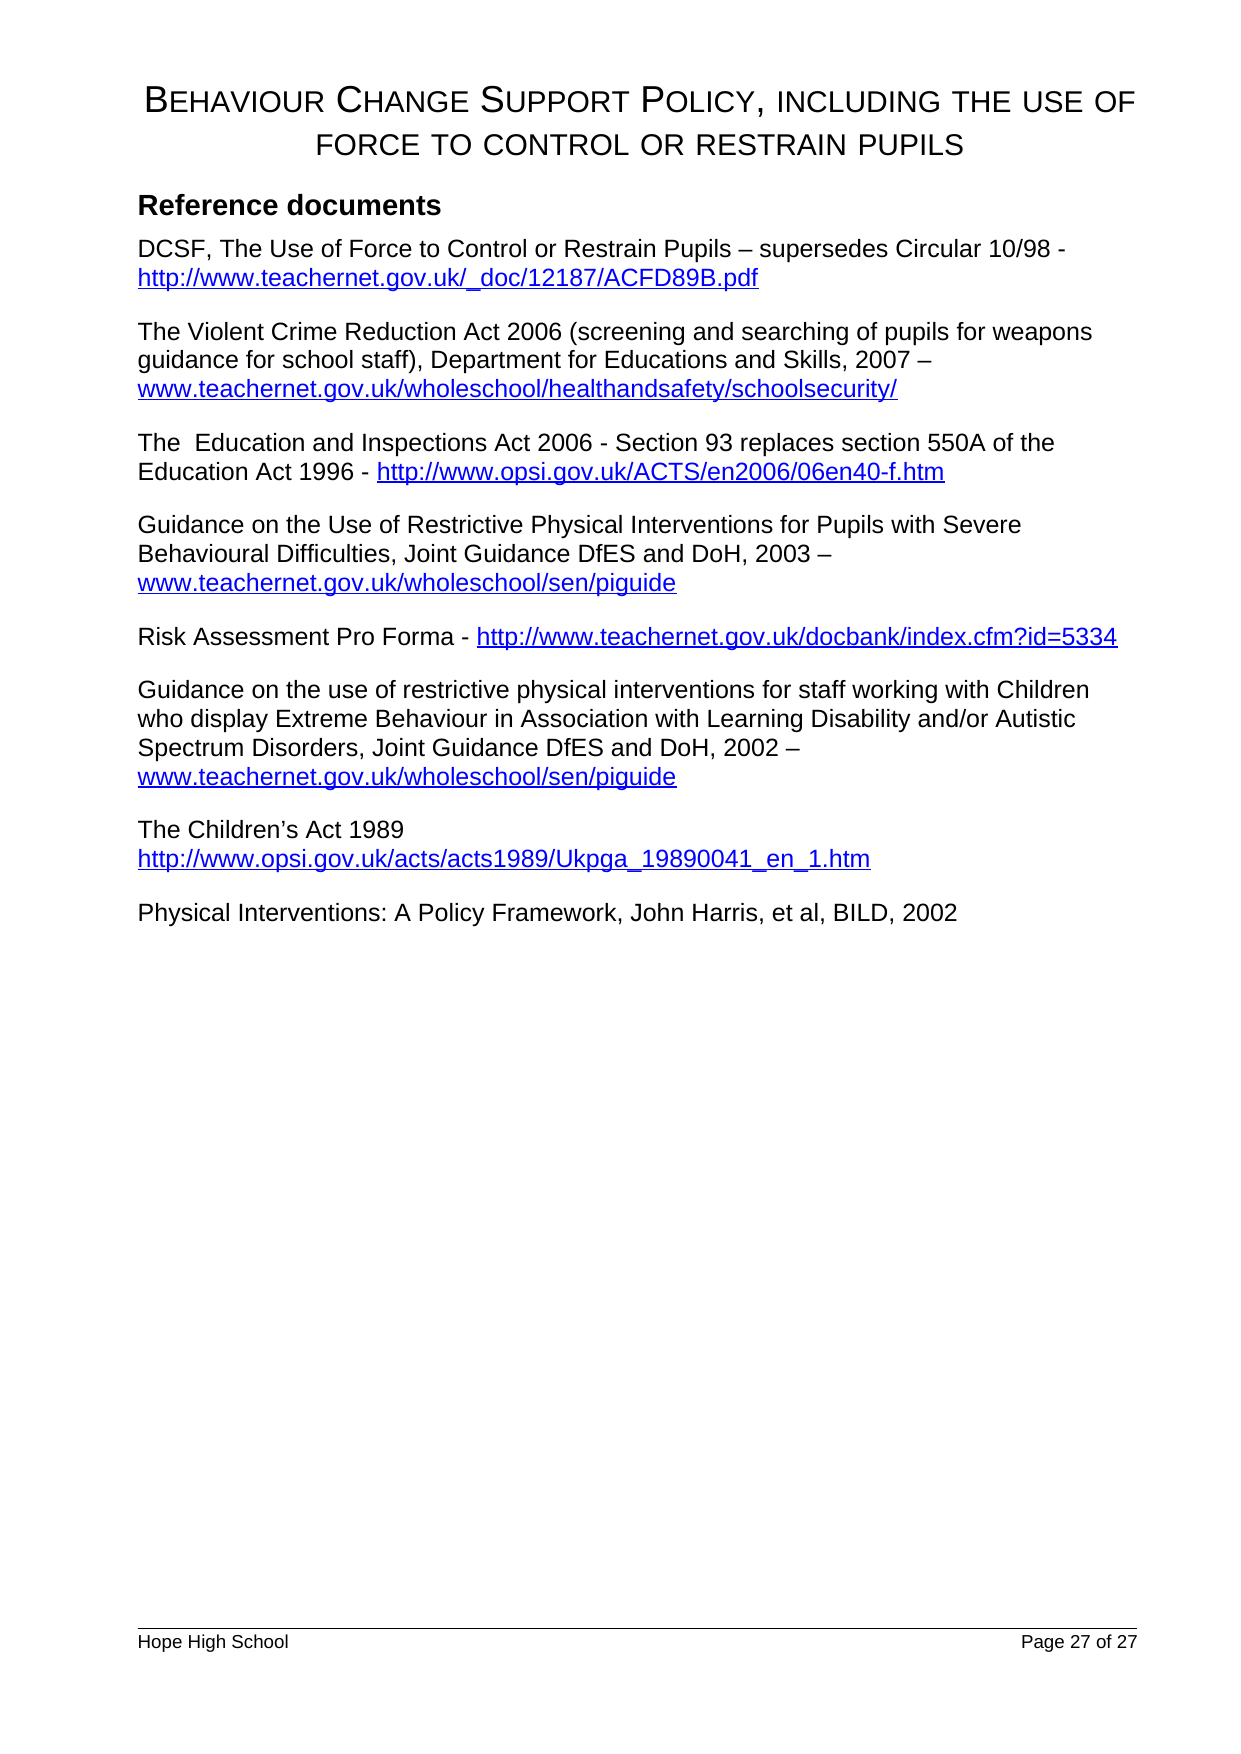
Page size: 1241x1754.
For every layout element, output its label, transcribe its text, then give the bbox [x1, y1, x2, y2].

text DCSF, The Use of Force to Control or Restrain Pupils – supersedes Circular 10/98 - http://www.teachernet.gov.uk/_doc/12187/ACFD89B.pdf [137, 234, 1137, 292]
subtitle Reference documents [137, 188, 1137, 222]
text The Violent Crime Reduction Act 2006 (screening and searching of pupils for weapons guidance for school staff), Department for Educations and Skills, 2007 – www.teachernet.gov.uk/wholeschool/healthandsafety/schoolsecurity/ [137, 317, 1137, 403]
text The Education and Inspections Act 2006 - Section 93 replaces section 550A of the Education Act 1996 - http://www.opsi.gov.uk/ACTS/en2006/06en40-f.htm [137, 428, 1137, 485]
text Guidance on the Use of Restrictive Physical Interventions for Pupils with Severe Behavioural Difficulties, Joint Guidance DfES and DoH, 2003 – www.teachernet.gov.uk/wholeschool/sen/piguide [137, 510, 1137, 597]
text Guidance on the use of restrictive physical interventions for staff working with Children who display Extreme Behaviour in Association with Learning Disability and/or Autistic Spectrum Disorders, Joint Guidance DfES and DoH, 2002 – www.teachernet.gov.uk/wholeschool/sen/piguide [137, 675, 1137, 790]
text Risk Assessment Pro Forma - http://www.teachernet.gov.uk/docbank/index.cfm?id=5334 [137, 622, 1137, 650]
text The Children’s Act 1989 http://www.opsi.gov.uk/acts/acts1989/Ukpga_19890041_en_1.htm [137, 815, 1137, 873]
text Physical Interventions: A Policy Framework, John Harris, et al, BILD, 2002 [137, 898, 1137, 927]
